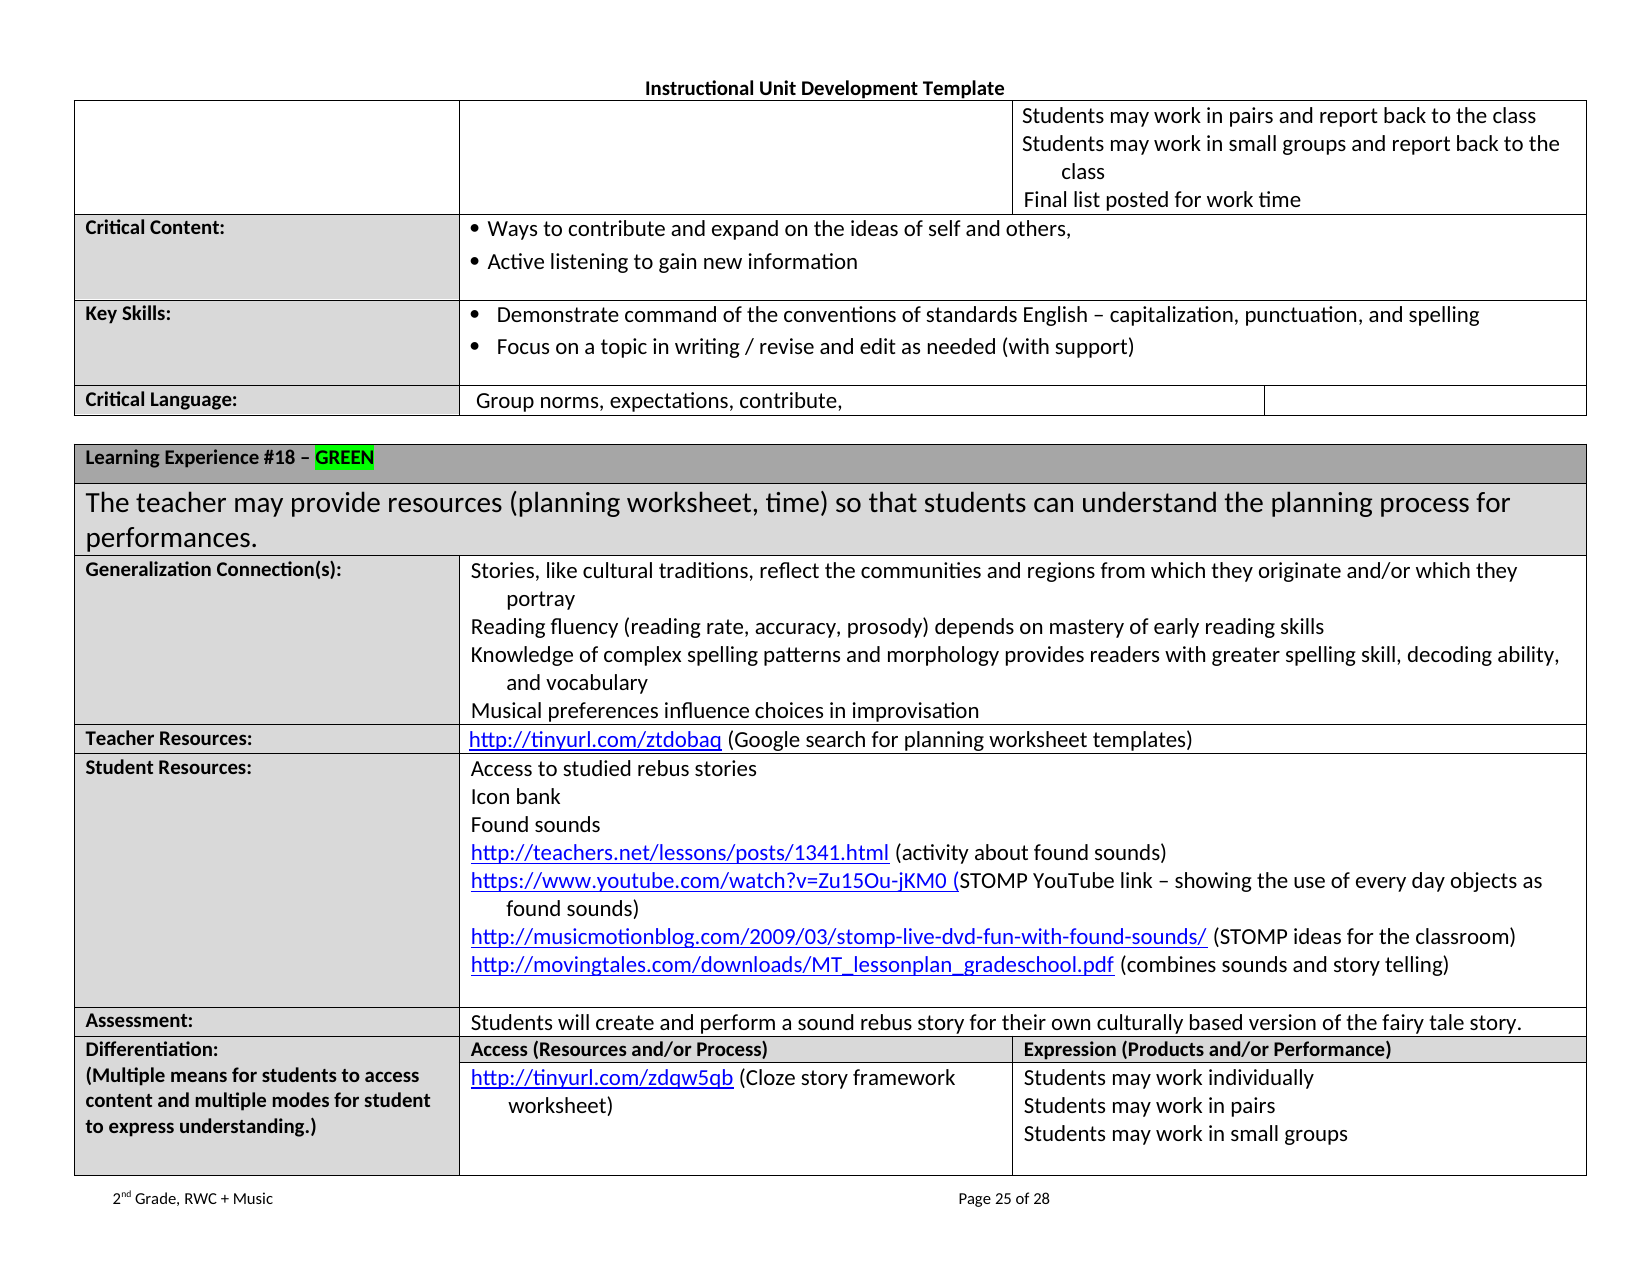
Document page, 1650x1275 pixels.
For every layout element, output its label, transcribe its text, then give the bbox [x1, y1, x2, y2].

table_cell Stories, like cultural traditions, reflect the communities and regions from which they originate and/or which they portray Reading fluency (reading rate, accuracy, prosody) depends on mastery of early reading skills Knowledge of complex spelling patterns and morphology provides readers with greater spelling skill, decoding ability, and vocabulary Musical preferences influence choices in improvisation [460, 556, 1586, 724]
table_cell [460, 101, 1012, 213]
table_cell Assessment: [75, 1008, 459, 1036]
table_cell Teacher Resources: [75, 725, 459, 753]
table_cell Group norms, expectations, contribute, [460, 386, 1264, 414]
table_cell Access to studied rebus stories Icon bank Found sounds http://teachers.net/lessons/posts/1341.html (activity about found sounds) https://www.youtube.com/watch?v=Zu15Ou-jKM0 (STOMP YouTube link – showing the use of every day objects as found sounds) http://musicmotionblog.com/2009/03/stomp-live-dvd-fun-with-found-sounds/ (STOMP ideas for the classroom) http://movingtales.com/downloads/MT_lessonplan_gradeschool.pdf (combines sounds and story telling) [460, 754, 1586, 1007]
table_cell Expression (Products and/or Performance) [1013, 1037, 1586, 1062]
table_header Learning Experience #18 – GREEN [75, 445, 1586, 483]
table_cell Ways to contribute and expand on the ideas of self and others, Active listening to gain new information [460, 215, 1586, 299]
table_cell Student Resources: [75, 754, 459, 1007]
table_cell http://tinyurl.com/zdqw5qb (Cloze story framework worksheet) [460, 1063, 1012, 1175]
table_cell Access (Resources and/or Process) [460, 1037, 1012, 1062]
table_cell Students may work individually Students may work in pairs Students may work in small groups [1013, 1063, 1586, 1175]
table_cell Generalization Connection(s): [75, 556, 459, 724]
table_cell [1013, 101, 1586, 213]
table_cell The teacher may provide resources (planning worksheet, time) so that students can understand the planning process for performances. [75, 484, 1586, 555]
table_cell Critical Language: [75, 386, 459, 414]
table_cell Critical Content: [75, 215, 459, 299]
table_cell http://tinyurl.com/ztdobaq (Google search for planning worksheet templates) [460, 725, 1586, 753]
table_cell Students will create and perform a sound rebus story for their own culturally based version of the fairy tale story. [460, 1008, 1586, 1036]
table_cell [1265, 386, 1586, 414]
table_cell Key Skills: [75, 301, 459, 385]
table_cell Differentiation: (Multiple means for students to access content and multiple modes for student to express understanding.) [75, 1037, 459, 1175]
table_cell Demonstrate command of the conventions of standards English – capitalization, punctuation, and spelling Focus on a topic in writing / revise and edit as needed (with support) [460, 301, 1586, 385]
